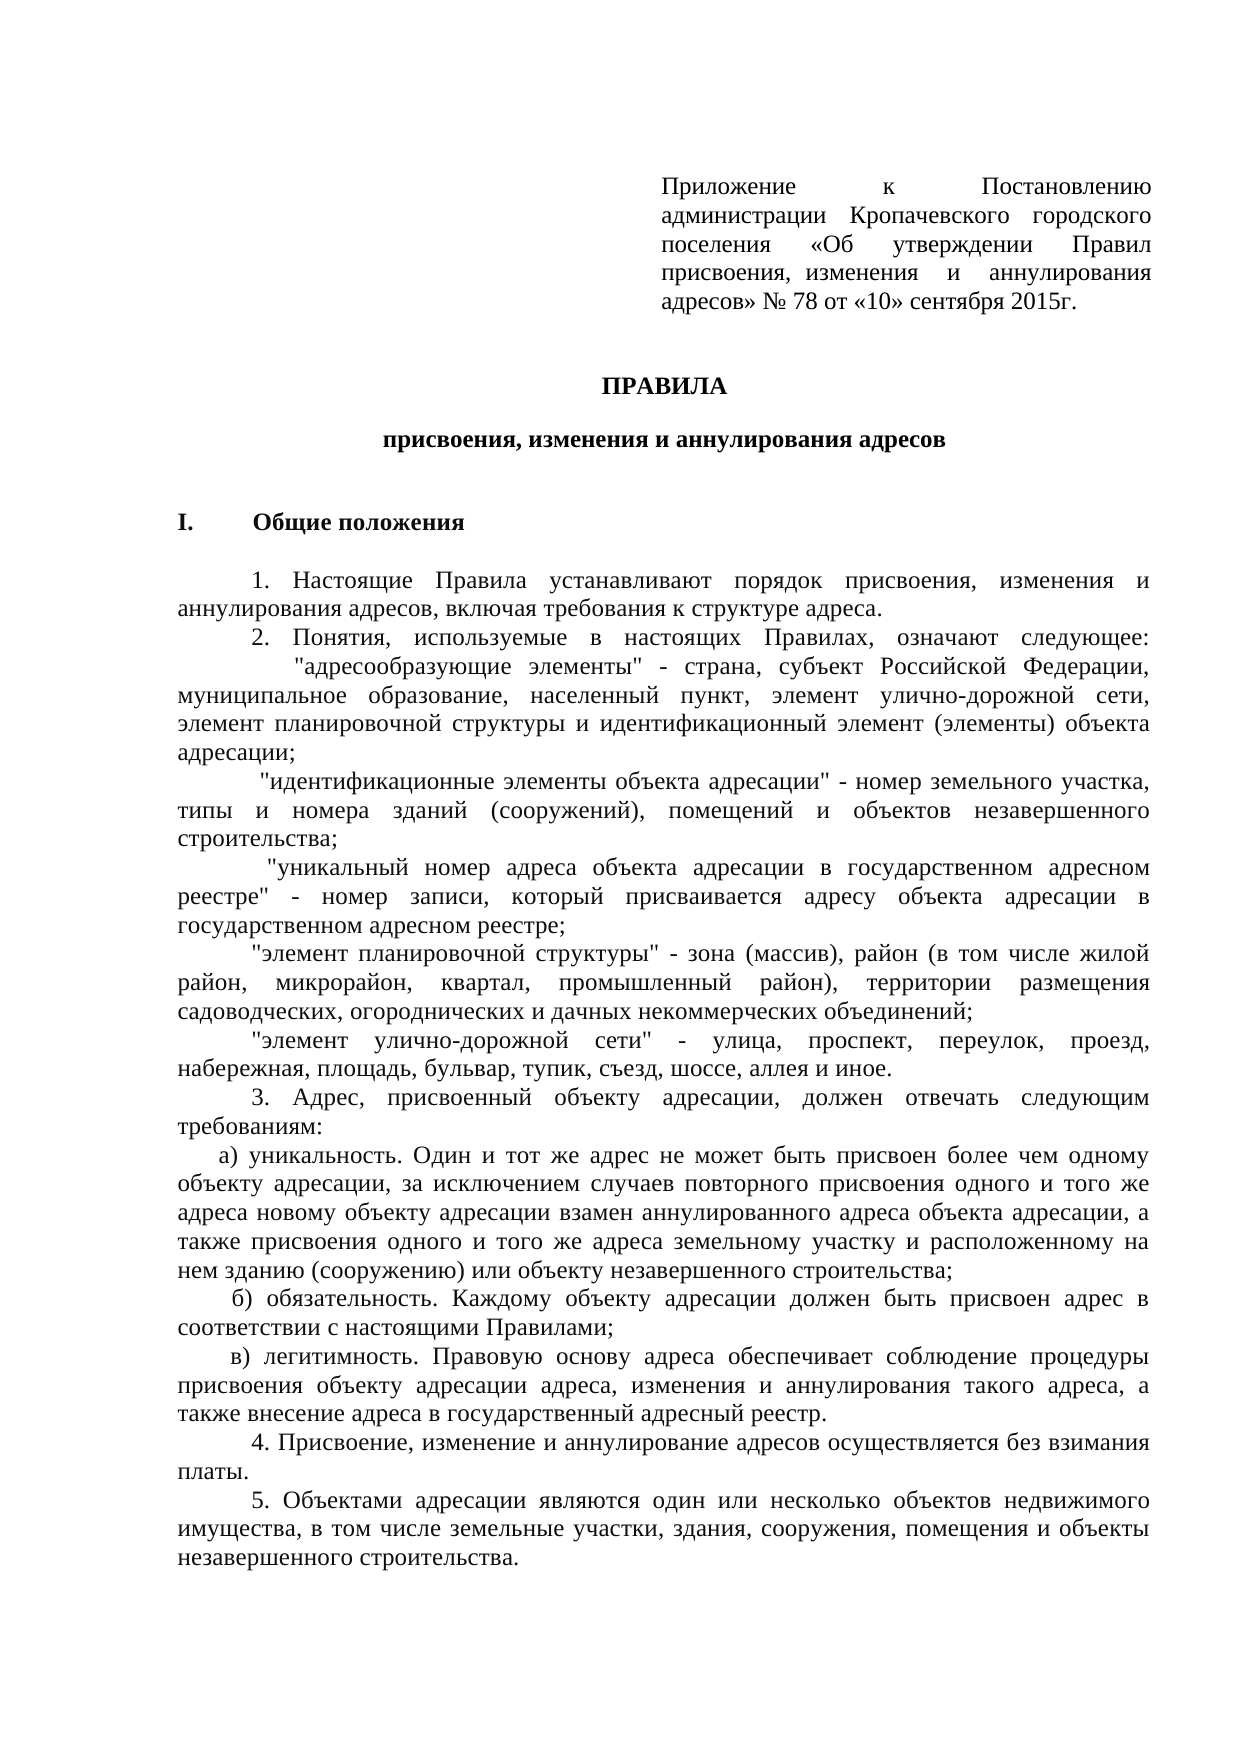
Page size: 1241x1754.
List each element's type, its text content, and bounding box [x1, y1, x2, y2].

table_header Приложение к Постановлению администрации Кропачевского городского поселения «Об утверждении Правил присвоения, изменения и аннулирования адресов» № 78 от «10» сентября 2015г. [650, 171, 1163, 315]
text б) обязательность. Каждому объекту адресации должен быть присвоен адрес в соответствии с настоящими Правилами; [177, 1283, 1152, 1341]
text присвоения, изменения и аннулирования адресов [177, 424, 1152, 453]
text 5. Объектами адресации являются один или несколько объектов недвижимого имущества, в том числе земельные участки, здания, сооружения, помещения и объекты незавершенного строительства. [177, 1485, 1152, 1571]
text 1. Настоящие Правила устанавливают порядок присвоения, изменения и аннулирования адресов, включая требования к структуре адреса. [177, 565, 1152, 622]
text "элемент улично-дорожной сети" - улица, проспект, переулок, проезд, набережная, площадь, бульвар, тупик, съезд, шоссе, аллея и иное. [177, 1025, 1152, 1082]
text в) легитимность. Правовую основу адреса обеспечивает соблюдение процедуры присвоения объекту адресации адреса, изменения и аннулирования такого адреса, а также внесение адреса в государственный адресный реестр. [177, 1341, 1152, 1427]
text 3. Адрес, присвоенный объекту адресации, должен отвечать следующим требованиям: а) уникальность. Один и тот же адрес не может быть присвоен более чем одному объекту адресации, за исключением случаев повторного присвоения одного и того же адреса новому объекту адресации взамен аннулированного адреса объекта адресации, а также присвоения одного и того же адреса земельному участку и расположенному на нем зданию (сооружению) или объекту незавершенного строительства; [177, 1082, 1152, 1283]
text ПРАВИЛА [177, 371, 1152, 399]
text 4. Присвоение, изменение и аннулирование адресов осуществляется без взимания платы. [177, 1427, 1152, 1485]
list Общие положения [177, 507, 1152, 536]
text 2. Понятия, используемые в настоящих Правилах, означают следующее: "адресообразующие элементы" - страна, субъект Российской Федерации, муниципальное образование, населенный пункт, элемент улично-дорожной сети, элемент планировочной структуры и идентификационный элемент (элементы) объекта адресации; "идентификационные элементы объекта адресации" - номер земельного участка, типы и номера зданий (сооружений), помещений и объектов незавершенного строительства; "уникальный номер адреса объекта адресации в государственном адресном реестре" - номер записи, который присваивается адресу объекта адресации в государственном адресном реестре; [177, 622, 1152, 938]
text "элемент планировочной структуры" - зона (массив), район (в том числе жилой район, микрорайон, квартал, промышленный район), территории размещения садоводческих, огороднических и дачных некоммерческих объединений; [177, 938, 1152, 1025]
